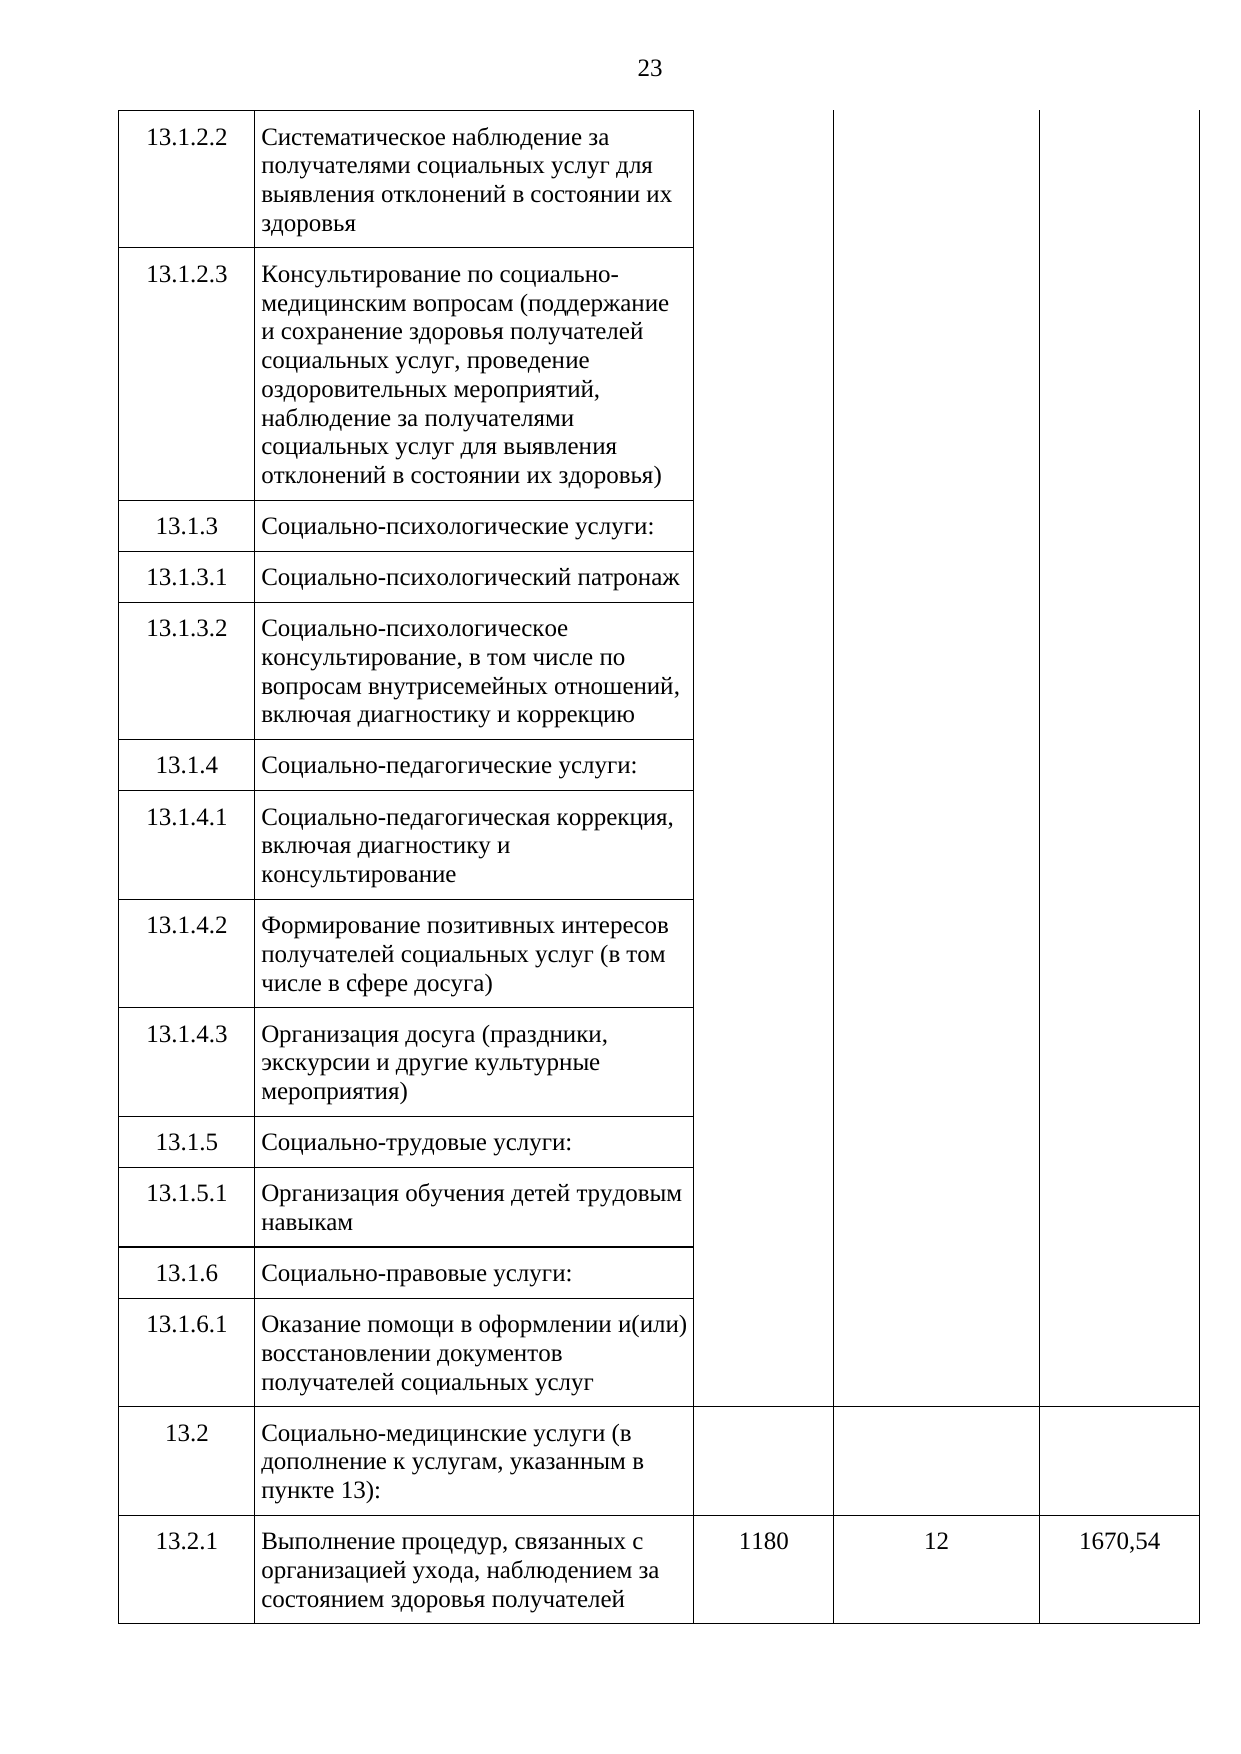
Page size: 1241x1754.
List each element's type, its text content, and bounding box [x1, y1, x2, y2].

table_cell [1040, 739, 1199, 1406]
table_cell 13.1.3.2 [119, 603, 254, 739]
table_cell [1040, 1407, 1199, 1514]
table_cell 13.1.4.2 [119, 900, 254, 1007]
table_cell 1180 [694, 1516, 833, 1623]
table_cell Систематическое наблюдение за получателями социальных услуг для выявления отклонений в состоянии их здоровья [255, 111, 693, 247]
table_cell 13.1.2.2 [119, 111, 254, 247]
table_cell [834, 1407, 1039, 1514]
table_cell 13.1.4 [119, 740, 254, 790]
table_cell Социально-психологические услуги: [255, 501, 693, 551]
table_cell Социально-психологическое консультирование, в том числе по вопросам внутрисемейных отношений, включая диагностику и коррекцию [255, 603, 693, 739]
table_cell Социально-психологический патронаж [255, 552, 693, 602]
table_cell 13.1.5.1 [119, 1168, 254, 1246]
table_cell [255, 1516, 693, 1623]
table_cell Социально-правовые услуги: [255, 1248, 693, 1297]
table_cell Консультирование по социально-медицинским вопросам (поддержание и сохранение здоровья получателей социальных услуг, проведение оздоровительных мероприятий, наблюдение за получателями социальных услуг для выявления отклонений в состоянии их здоровья) [255, 248, 693, 499]
table_cell [694, 739, 833, 1406]
table_cell Социально-педагогическая коррекция, включая диагностику и консультирование [255, 791, 693, 898]
table_cell 13.1.2.3 [119, 248, 254, 499]
table_cell 1670,54 [1040, 1516, 1199, 1623]
table_cell 13.1.5 [119, 1117, 254, 1167]
table_cell 13.2 [119, 1407, 254, 1514]
table_cell 13.1.4.1 [119, 791, 254, 898]
table_cell 13.1.3.1 [119, 552, 254, 602]
table_cell Организация досуга (праздники, экскурсии и другие культурные мероприятия) [255, 1008, 693, 1116]
table_cell Организация обучения детей трудовым навыкам [255, 1168, 693, 1246]
table_cell 13.1.6.1 [119, 1299, 254, 1406]
table_cell 13.2.1 [119, 1516, 254, 1623]
table_cell Социально-трудовые услуги: [255, 1117, 693, 1167]
table_cell Оказание помощи в оформлении и(или) восстановлении документов получателей социальных услуг [255, 1299, 693, 1406]
table_cell Социально-педагогические услуги: [255, 740, 693, 790]
table_cell [694, 1407, 833, 1514]
table_cell [834, 739, 1039, 1406]
table_cell Формирование позитивных интересов получателей социальных услуг (в том числе в сфере досуга) [255, 900, 693, 1007]
table_cell 12 [834, 1516, 1039, 1623]
table_cell 13.1.4.3 [119, 1008, 254, 1116]
table_cell 13.1.3 [119, 501, 254, 551]
table_cell Социально-медицинские услуги (в дополнение к услугам, указанным в пункте 13): [255, 1407, 693, 1514]
table_cell 13.1.6 [119, 1248, 254, 1297]
